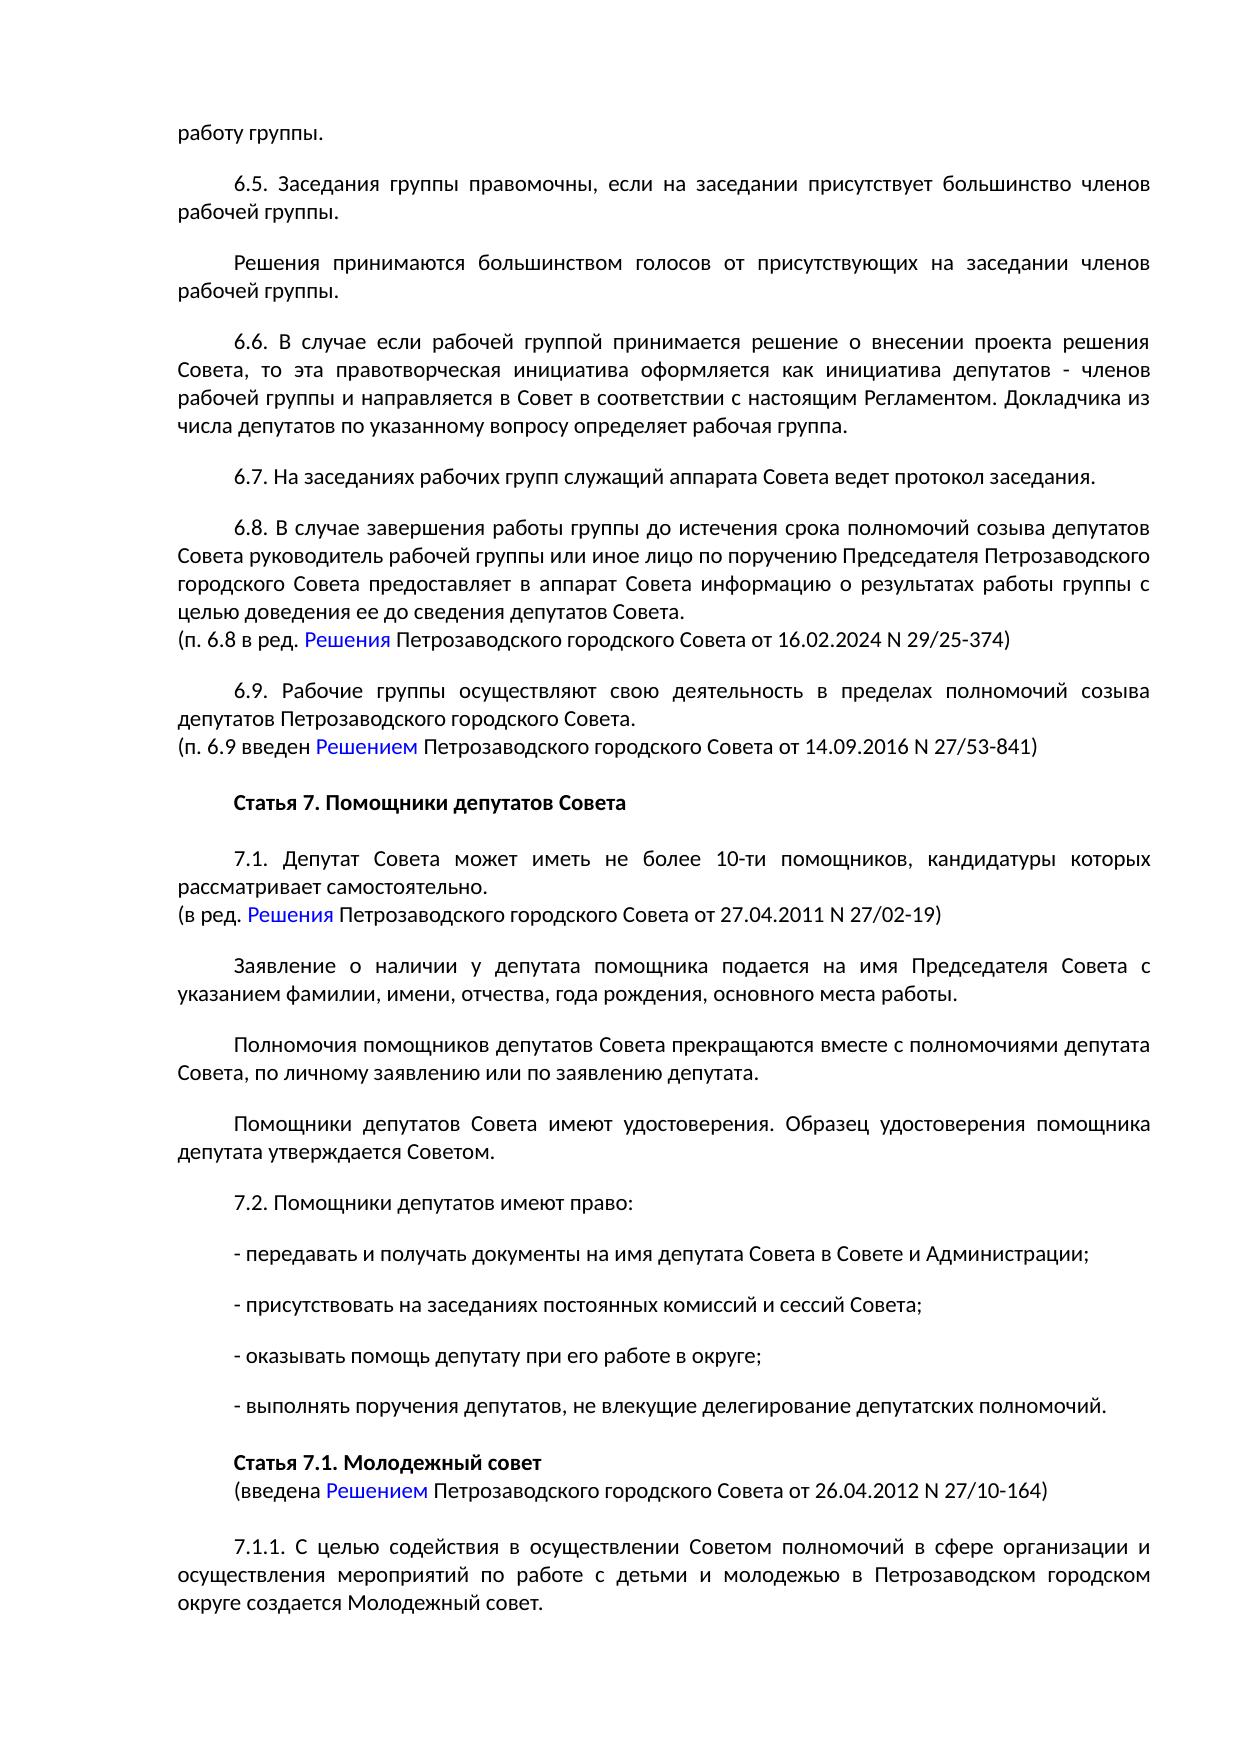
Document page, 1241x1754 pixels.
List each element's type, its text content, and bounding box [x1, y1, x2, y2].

text (п. 6.9 введен Решением Петрозаводского городского Совета от 14.09.2016 N 27/53-841) [177, 732, 1152, 760]
text 6.9. Рабочие группы осуществляют свою деятельность в пределах полномочий созыва депутатов Петрозаводского городского Совета. [177, 676, 1152, 732]
text 6.8. В случае завершения работы группы до истечения срока полномочий созыва депутатов Совета руководитель рабочей группы или иное лицо по поручению Председателя Петрозаводского городского Совета предоставляет в аппарат Совета информацию о результатах работы группы с целью доведения ее до сведения депутатов Совета. [177, 513, 1152, 625]
text 6.7. На заседаниях рабочих групп служащий аппарата Совета ведет протокол заседания. [177, 462, 1152, 490]
text Полномочия помощников депутатов Совета прекращаются вместе с полномочиями депутата Совета, по личному заявлению или по заявлению депутата. [177, 1030, 1152, 1086]
title Статья 7.1. Молодежный совет [177, 1448, 1152, 1476]
title Статья 7. Помощники депутатов Совета [177, 788, 1152, 816]
text (п. 6.8 в ред. Решения Петрозаводского городского Совета от 16.02.2024 N 29/25-374) [177, 625, 1152, 653]
text (введена Решением Петрозаводского городского Совета от 26.04.2012 N 27/10-164) [177, 1476, 1152, 1504]
text Заявление о наличии у депутата помощника подается на имя Председателя Совета с указанием фамилии, имени, отчества, года рождения, основного места работы. [177, 951, 1152, 1007]
text - оказывать помощь депутату при его работе в округе; [177, 1341, 1152, 1369]
text (в ред. Решения Петрозаводского городского Совета от 27.04.2011 N 27/02-19) [177, 900, 1152, 928]
text 7.2. Помощники депутатов имеют право: [177, 1188, 1152, 1216]
text - передавать и получать документы на имя депутата Совета в Совете и Администрации; [177, 1239, 1152, 1267]
text 6.5. Заседания группы правомочны, если на заседании присутствует большинство членов рабочей группы. [177, 169, 1152, 225]
text 7.1.1. С целью содействия в осуществлении Советом полномочий в сфере организации и осуществления мероприятий по работе с детьми и молодежью в Петрозаводском городском округе создается Молодежный совет. [177, 1532, 1152, 1616]
text 7.1. Депутат Совета может иметь не более 10-ти помощников, кандидатуры которых рассматривает самостоятельно. [177, 844, 1152, 900]
text - присутствовать на заседаниях постоянных комиссий и сессий Совета; [177, 1290, 1152, 1318]
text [177, 118, 1152, 146]
text Решения принимаются большинством голосов от присутствующих на заседании членов рабочей группы. [177, 248, 1152, 304]
text Помощники депутатов Совета имеют удостоверения. Образец удостоверения помощника депутата утверждается Советом. [177, 1109, 1152, 1165]
text - выполнять поручения депутатов, не влекущие делегирование депутатских полномочий. [177, 1392, 1152, 1420]
text 6.6. В случае если рабочей группой принимается решение о внесении проекта решения Совета, то эта правотворческая инициатива оформляется как инициатива депутатов - членов рабочей группы и направляется в Совет в соответствии с настоящим Регламентом. Докладчика из числа депутатов по указанному вопросу определяет рабочая группа. [177, 327, 1152, 439]
